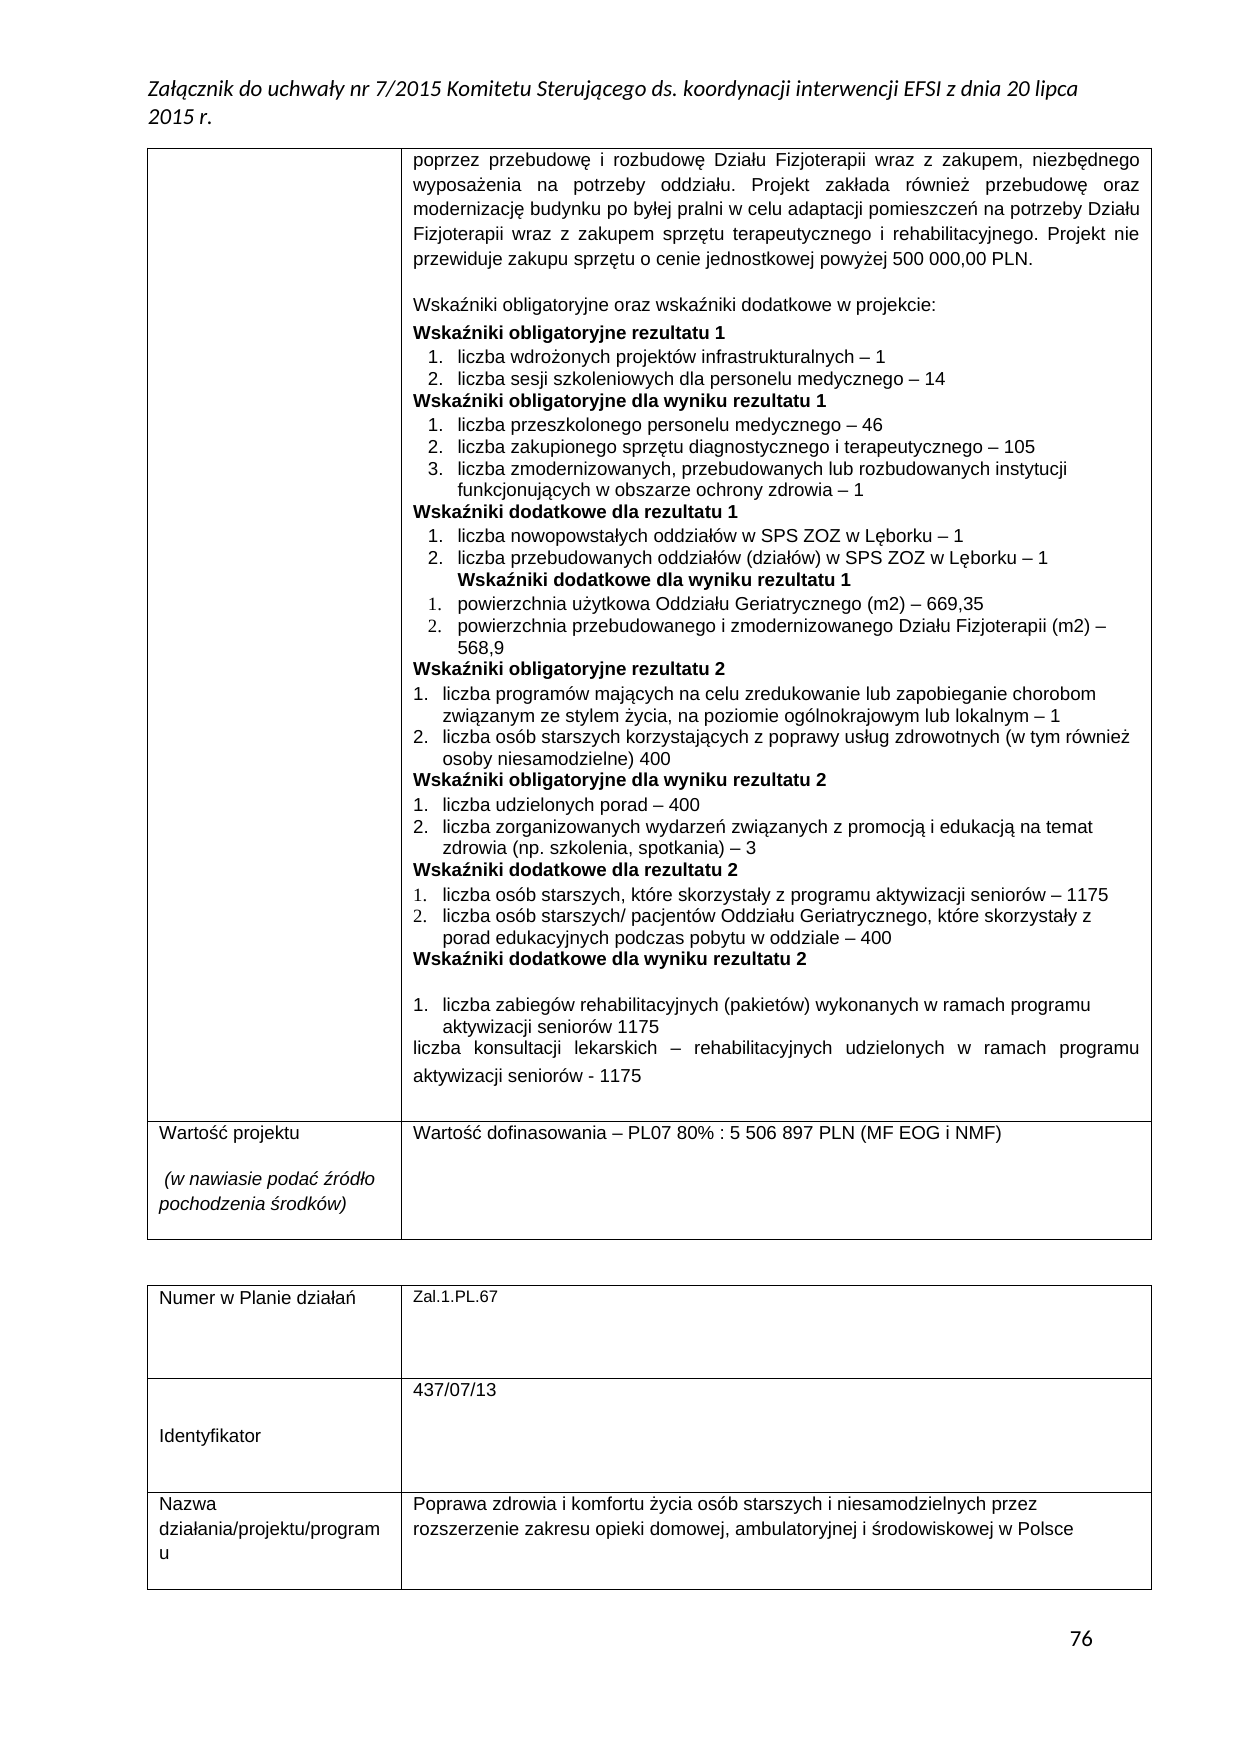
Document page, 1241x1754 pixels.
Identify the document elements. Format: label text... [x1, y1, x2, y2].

table_cell Wartość dofinasowania – PL07 80% : 5 506 897 PLN (MF EOG i NMF) [402, 1122, 1151, 1239]
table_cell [402, 149, 1151, 1121]
table_cell Wartość projektu (w nawiasie podać źródło pochodzenia środków) [148, 1122, 401, 1239]
table_cell 437/07/13 [402, 1379, 1151, 1492]
table_cell Poprawa zdrowia i komfortu życia osób starszych i niesamodzielnych przez rozszerzenie zakresu opieki domowej, ambulatoryjnej i środowiskowej w Polsce [402, 1493, 1151, 1588]
table_header Zal.1.PL.67 [402, 1286, 1151, 1378]
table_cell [148, 149, 401, 1121]
table_cell Nazwa działania/projektu/programu [148, 1493, 401, 1588]
table_header Numer w Planie działań [148, 1286, 401, 1378]
table_cell Identyfikator [148, 1379, 401, 1492]
